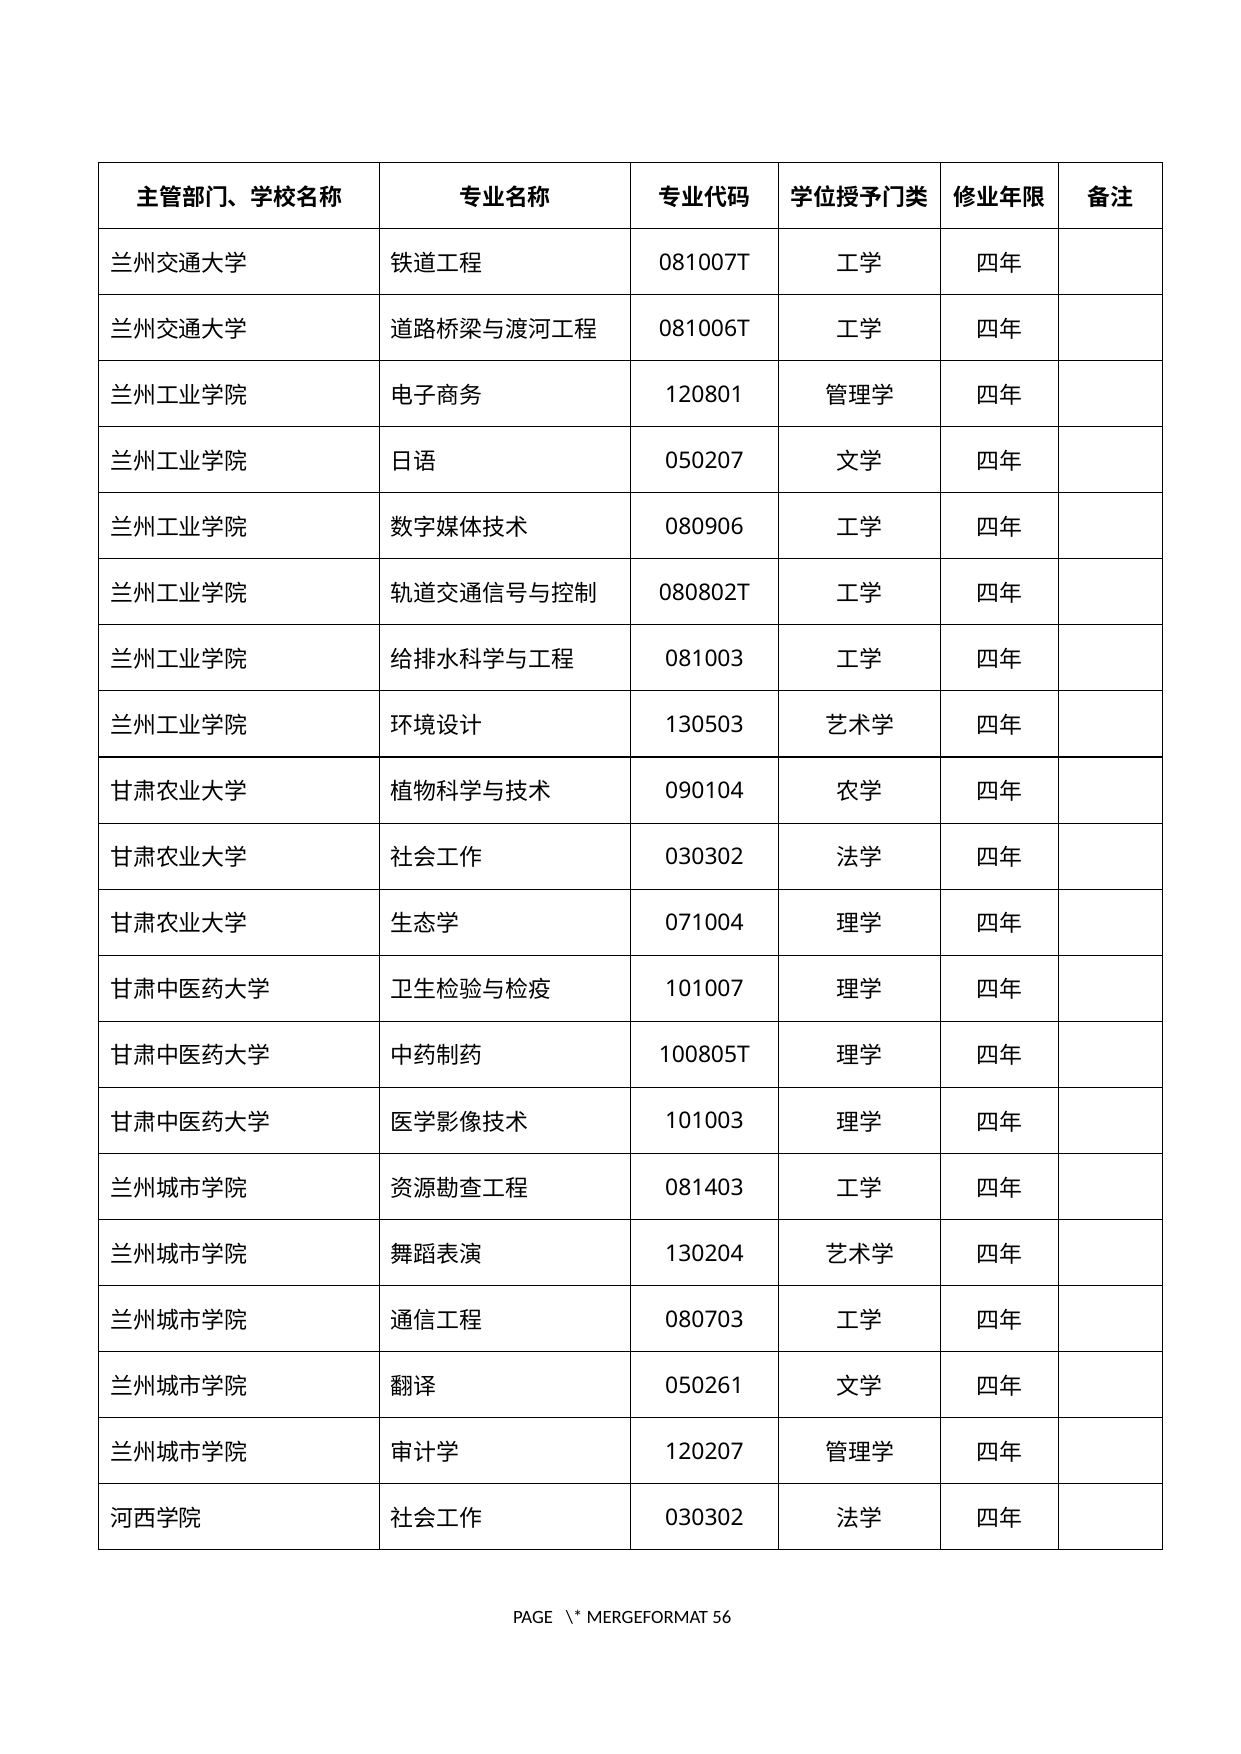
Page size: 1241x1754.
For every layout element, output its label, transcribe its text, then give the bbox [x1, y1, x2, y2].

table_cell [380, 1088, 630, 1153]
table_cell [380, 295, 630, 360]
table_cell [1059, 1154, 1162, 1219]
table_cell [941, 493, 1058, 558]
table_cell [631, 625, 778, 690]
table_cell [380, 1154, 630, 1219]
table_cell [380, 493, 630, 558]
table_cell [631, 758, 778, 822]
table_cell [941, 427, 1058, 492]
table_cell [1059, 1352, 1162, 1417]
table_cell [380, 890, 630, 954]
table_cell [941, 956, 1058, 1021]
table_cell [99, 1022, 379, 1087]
table_header 学位授予门类 [779, 163, 940, 228]
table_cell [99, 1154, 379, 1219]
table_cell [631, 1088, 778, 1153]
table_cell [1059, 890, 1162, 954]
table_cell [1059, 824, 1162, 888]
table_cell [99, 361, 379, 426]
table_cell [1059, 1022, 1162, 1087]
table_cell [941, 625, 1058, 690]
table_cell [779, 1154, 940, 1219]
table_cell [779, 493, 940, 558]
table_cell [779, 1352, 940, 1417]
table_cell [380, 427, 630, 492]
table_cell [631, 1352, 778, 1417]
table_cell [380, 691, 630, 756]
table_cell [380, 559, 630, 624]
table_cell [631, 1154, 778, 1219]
table_header 修业年限 [941, 163, 1058, 228]
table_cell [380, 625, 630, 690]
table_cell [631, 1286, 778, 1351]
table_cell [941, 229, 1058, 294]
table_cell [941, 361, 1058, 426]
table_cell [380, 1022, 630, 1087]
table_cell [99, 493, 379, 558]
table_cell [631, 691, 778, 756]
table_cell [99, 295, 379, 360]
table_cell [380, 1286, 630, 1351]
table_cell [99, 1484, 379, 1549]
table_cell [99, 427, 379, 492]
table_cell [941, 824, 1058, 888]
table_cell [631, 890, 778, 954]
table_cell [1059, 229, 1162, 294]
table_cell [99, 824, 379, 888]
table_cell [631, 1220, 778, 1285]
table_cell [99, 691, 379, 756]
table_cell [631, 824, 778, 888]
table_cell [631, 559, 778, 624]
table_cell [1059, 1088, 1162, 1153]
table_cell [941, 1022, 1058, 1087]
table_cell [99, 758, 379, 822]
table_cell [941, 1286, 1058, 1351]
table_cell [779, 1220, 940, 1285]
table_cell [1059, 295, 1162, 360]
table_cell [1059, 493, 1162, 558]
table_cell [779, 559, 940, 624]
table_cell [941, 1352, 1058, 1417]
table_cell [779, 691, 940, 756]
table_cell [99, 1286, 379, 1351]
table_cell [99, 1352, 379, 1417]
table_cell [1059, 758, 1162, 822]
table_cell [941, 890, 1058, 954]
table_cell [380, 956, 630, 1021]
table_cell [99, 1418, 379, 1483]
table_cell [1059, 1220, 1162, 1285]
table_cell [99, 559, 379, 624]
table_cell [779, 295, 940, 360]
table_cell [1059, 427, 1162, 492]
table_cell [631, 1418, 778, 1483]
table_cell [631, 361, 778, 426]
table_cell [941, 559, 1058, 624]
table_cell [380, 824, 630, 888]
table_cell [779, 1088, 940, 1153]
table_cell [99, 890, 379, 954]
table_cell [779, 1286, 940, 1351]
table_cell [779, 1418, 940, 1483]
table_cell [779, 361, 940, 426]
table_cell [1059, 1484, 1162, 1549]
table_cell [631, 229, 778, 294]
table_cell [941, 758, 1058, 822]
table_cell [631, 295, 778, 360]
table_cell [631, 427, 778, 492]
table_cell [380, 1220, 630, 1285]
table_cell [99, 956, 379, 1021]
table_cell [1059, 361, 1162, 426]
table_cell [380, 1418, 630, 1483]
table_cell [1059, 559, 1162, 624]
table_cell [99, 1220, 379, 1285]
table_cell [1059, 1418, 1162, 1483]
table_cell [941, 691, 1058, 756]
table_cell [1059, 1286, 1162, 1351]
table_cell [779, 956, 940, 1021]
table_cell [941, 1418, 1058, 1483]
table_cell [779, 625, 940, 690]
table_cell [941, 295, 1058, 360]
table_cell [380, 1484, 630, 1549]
table_header 专业名称 [380, 163, 630, 228]
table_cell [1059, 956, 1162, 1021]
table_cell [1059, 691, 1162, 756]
table_header 备注 [1059, 163, 1162, 228]
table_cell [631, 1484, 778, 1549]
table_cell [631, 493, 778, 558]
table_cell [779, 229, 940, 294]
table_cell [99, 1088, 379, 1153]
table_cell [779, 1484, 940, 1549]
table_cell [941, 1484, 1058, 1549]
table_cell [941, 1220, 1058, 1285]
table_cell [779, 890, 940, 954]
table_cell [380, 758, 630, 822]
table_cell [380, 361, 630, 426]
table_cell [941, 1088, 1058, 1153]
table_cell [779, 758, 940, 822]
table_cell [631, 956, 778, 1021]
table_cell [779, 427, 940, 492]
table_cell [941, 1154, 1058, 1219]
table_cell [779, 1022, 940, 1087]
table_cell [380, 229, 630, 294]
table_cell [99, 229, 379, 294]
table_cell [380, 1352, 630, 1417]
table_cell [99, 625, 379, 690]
table_header 主管部门、学校名称 [99, 163, 379, 228]
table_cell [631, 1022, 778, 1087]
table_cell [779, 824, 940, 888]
table_header 专业代码 [631, 163, 778, 228]
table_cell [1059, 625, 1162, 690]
